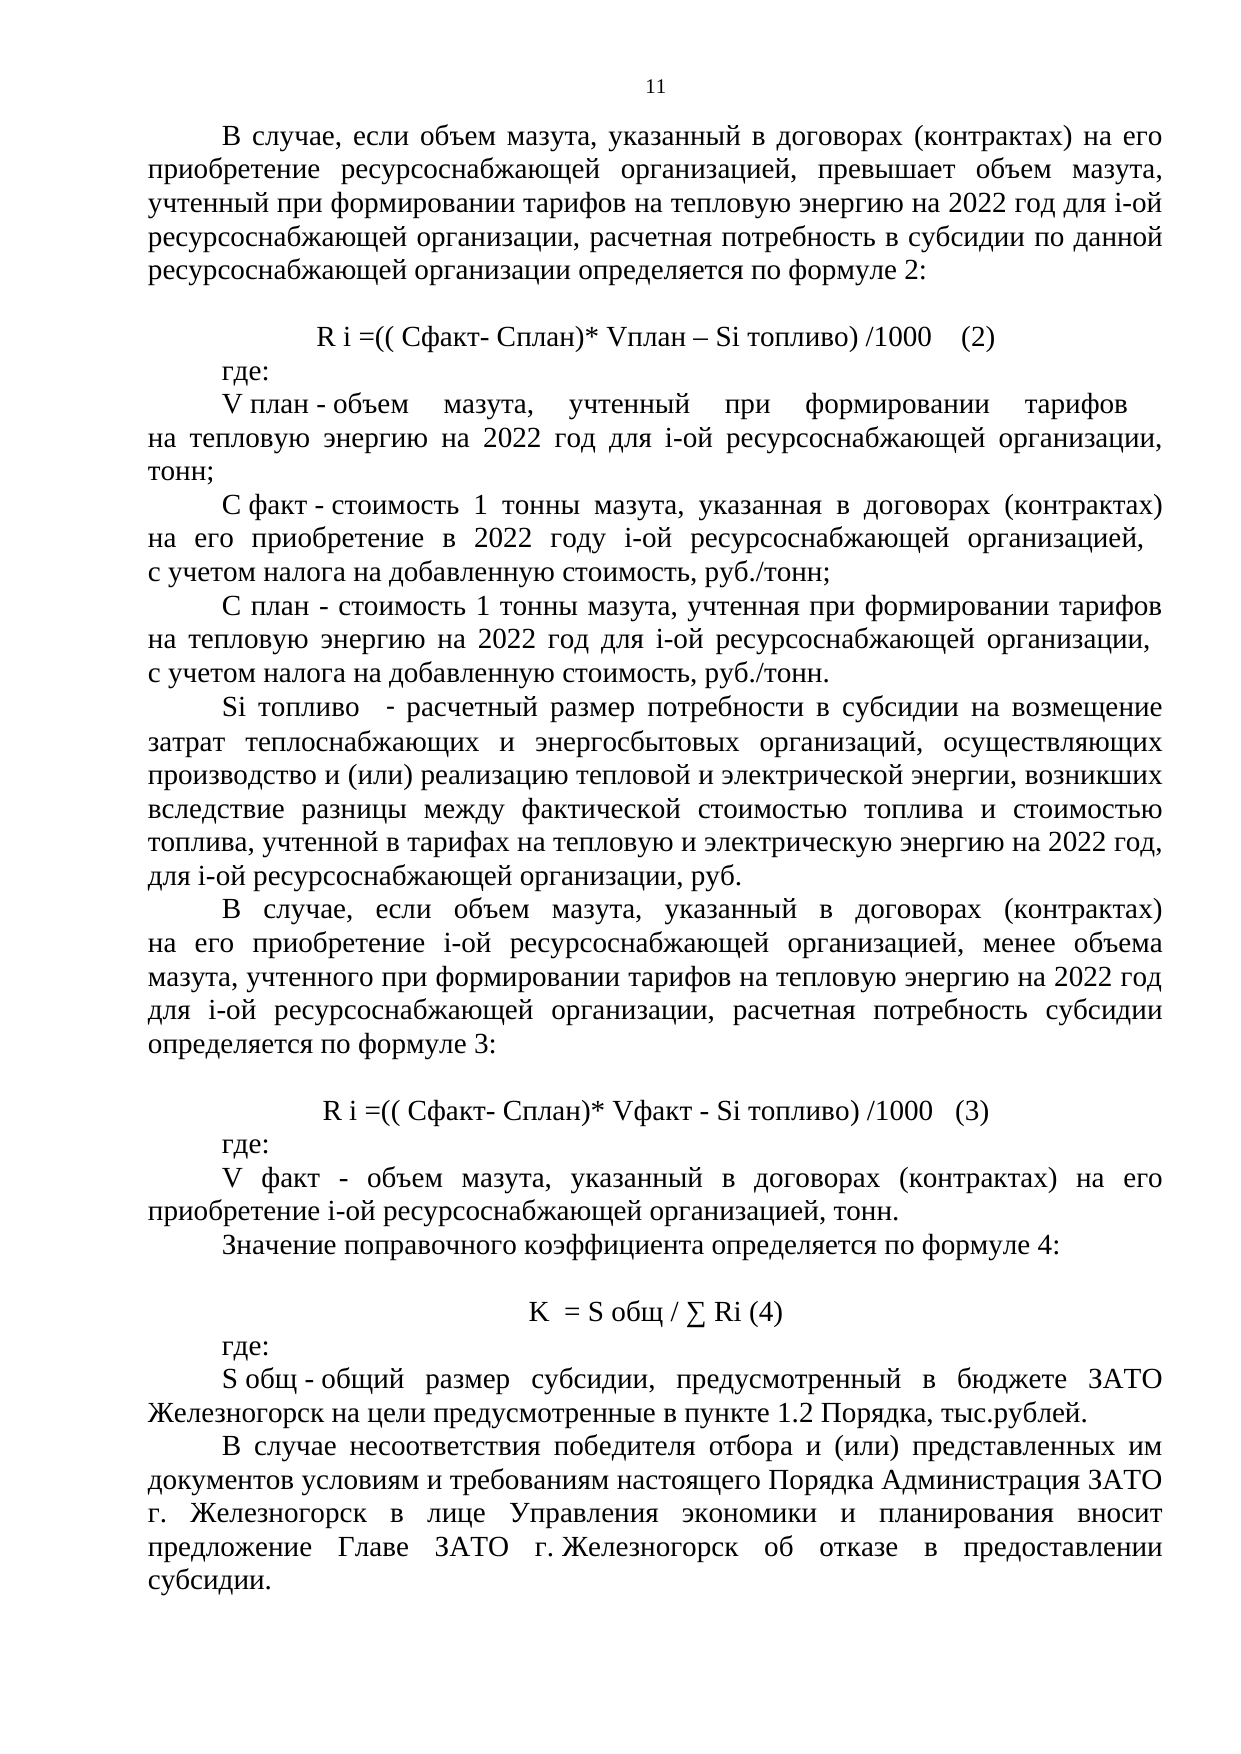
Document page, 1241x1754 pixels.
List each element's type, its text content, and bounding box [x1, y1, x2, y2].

text R i =(( Cфакт- Cплан)* Vплан – Si топливо) /1000 (2) [148, 319, 1163, 353]
text где: [148, 353, 1163, 386]
text V факт - объем мазута, указанный в договорах (контрактах) на его приобретение i-ой ресурсоснабжающей организацией, тонн. [148, 1160, 1163, 1227]
text C план - стоимость 1 тонны мазута, учтенная при формировании тарифов на тепловую энергию на 2022 год для i-ой ресурсоснабжающей организации, с учетом налога на добавленную стоимость, руб./тонн. [148, 588, 1163, 688]
text В случае, если объем мазута, указанный в договорах (контрактах) на его приобретение i-ой ресурсоснабжающей организацией, менее объема мазута, учтенного при формировании тарифов на тепловую энергию на 2022 год для i-ой ресурсоснабжающей организации, расчетная потребность субсидии определяется по формуле 3: [148, 892, 1163, 1059]
text где: [148, 1328, 1163, 1361]
text S общ - общий размер субсидии, предусмотренный в бюджете ЗАТО Железногорск на цели предусмотренные в пункте 1.2 Порядка, тыс.рублей. [148, 1361, 1163, 1428]
text V план - объем мазута, учтенный при формировании тарифов на тепловую энергию на 2022 год для i-ой ресурсоснабжающей организации, тонн; [148, 386, 1163, 487]
list Si топливо - расчетный размер потребности в субсидии на возмещение затрат теплоснабжающих и энергосбытовых организаций, осуществляющих производство и (или) реализацию тепловой и электрической энергии, возникших вследствие разницы между фактической стоимостью топлива и стоимостью топлива, учтенной в тарифах на тепловую и электрическую энергию на 2022 год, для i-ой ресурсоснабжающей организации, руб. [148, 688, 1163, 892]
text В случае несоответствия победителя отбора и (или) представленных им документов условиям и требованиям настоящего Порядка Администрация ЗАТО г. Железногорск в лице Управления экономики и планирования вносит предложение Главе ЗАТО г. Железногорск об отказе в предоставлении субсидии. [148, 1428, 1163, 1596]
text R i =(( Cфакт- Cплан)* Vфакт - Si топливо) /1000 (3) [148, 1093, 1163, 1126]
text Значение поправочного коэффициента определяется по формуле 4: [148, 1227, 1163, 1261]
text В случае, если объем мазута, указанный в договорах (контрактах) на его приобретение ресурсоснабжающей организацией, превышает объем мазута, учтенный при формировании тарифов на тепловую энергию на 2022 год для i-ой ресурсоснабжающей организации, расчетная потребность в субсидии по данной ресурсоснабжающей организации определяется по формуле 2: [148, 118, 1163, 286]
text K = S общ / ∑ Ri (4) [148, 1294, 1163, 1328]
text где: [148, 1126, 1163, 1160]
text C факт - стоимость 1 тонны мазута, указанная в договорах (контрактах) на его приобретение в 2022 году i-ой ресурсоснабжающей организацией, с учетом налога на добавленную стоимость, руб./тонн; [148, 487, 1163, 588]
